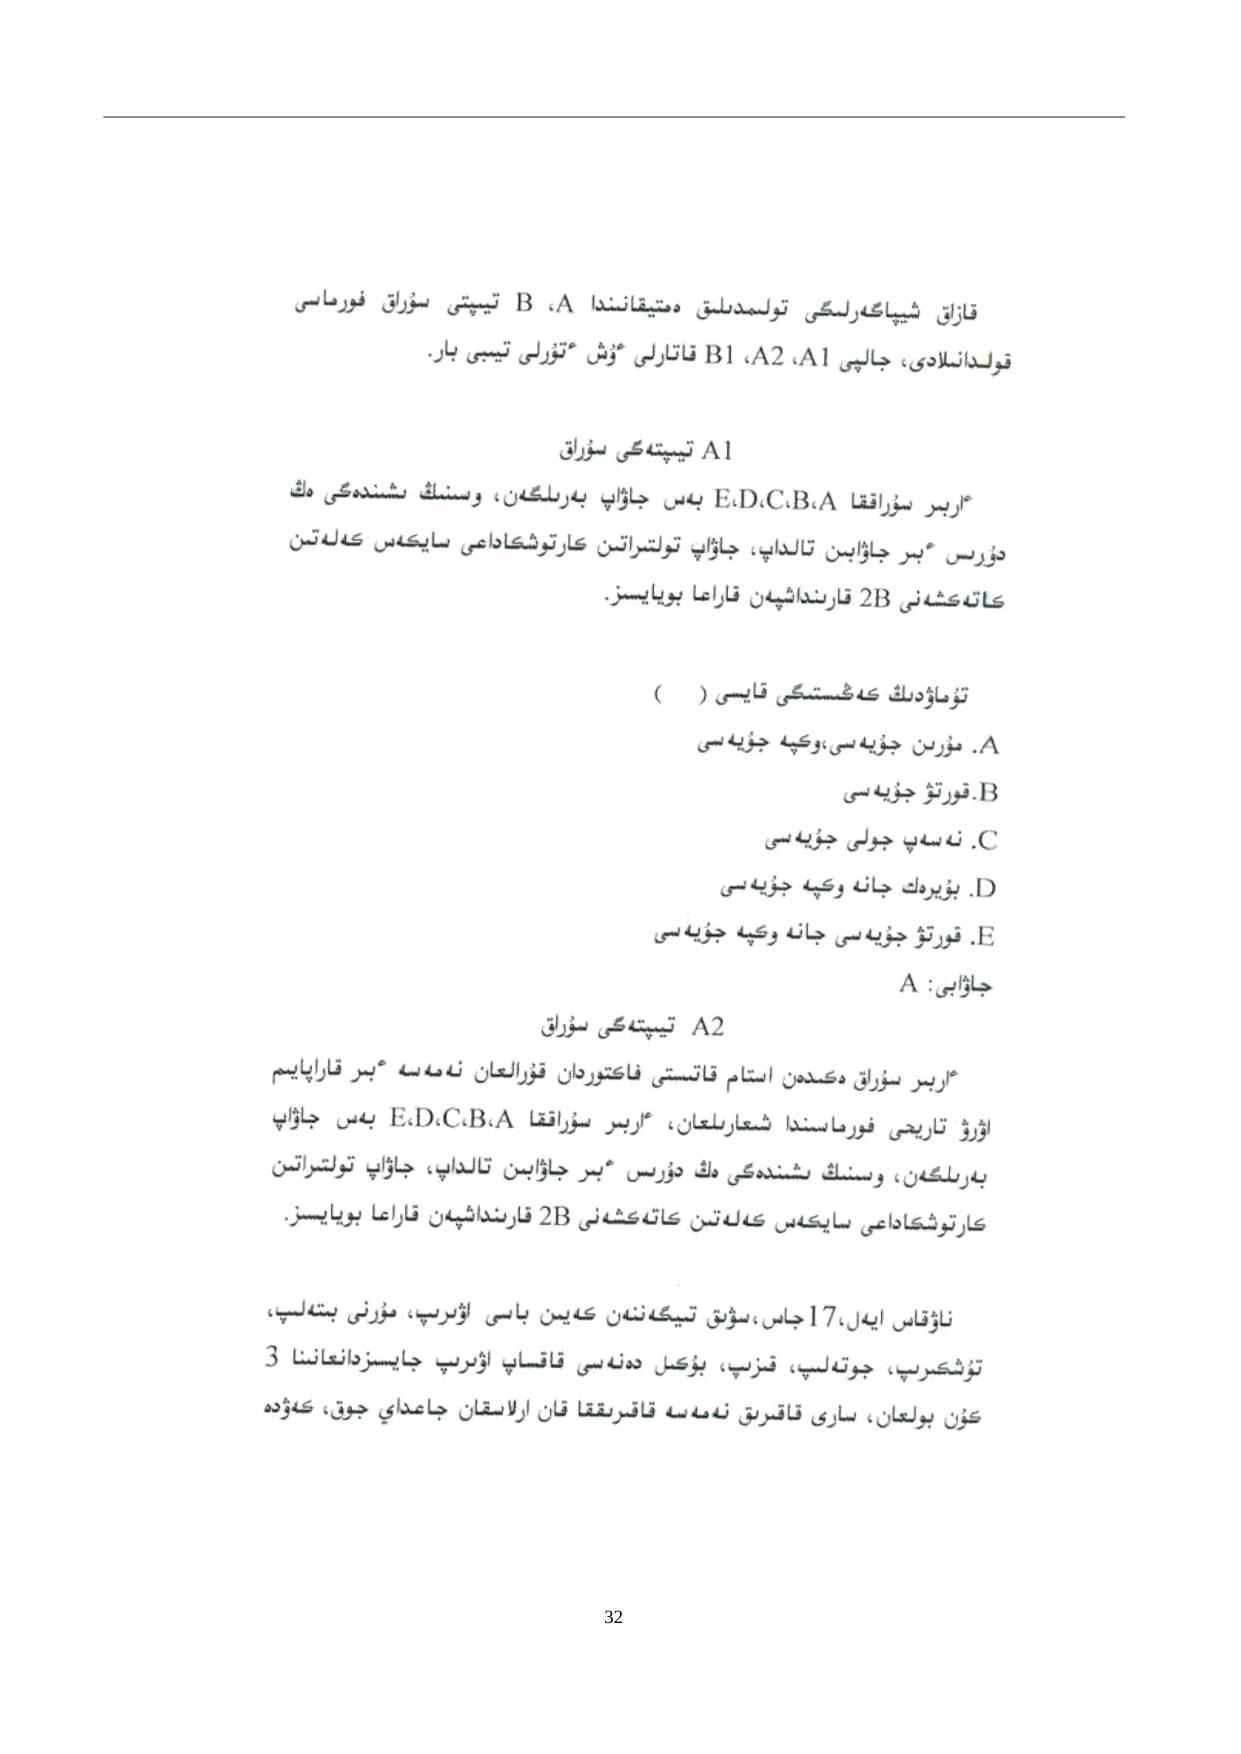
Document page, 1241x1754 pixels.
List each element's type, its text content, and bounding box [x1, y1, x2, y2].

text 32 [150, 1606, 1077, 1627]
picture [103, 115, 1125, 1567]
